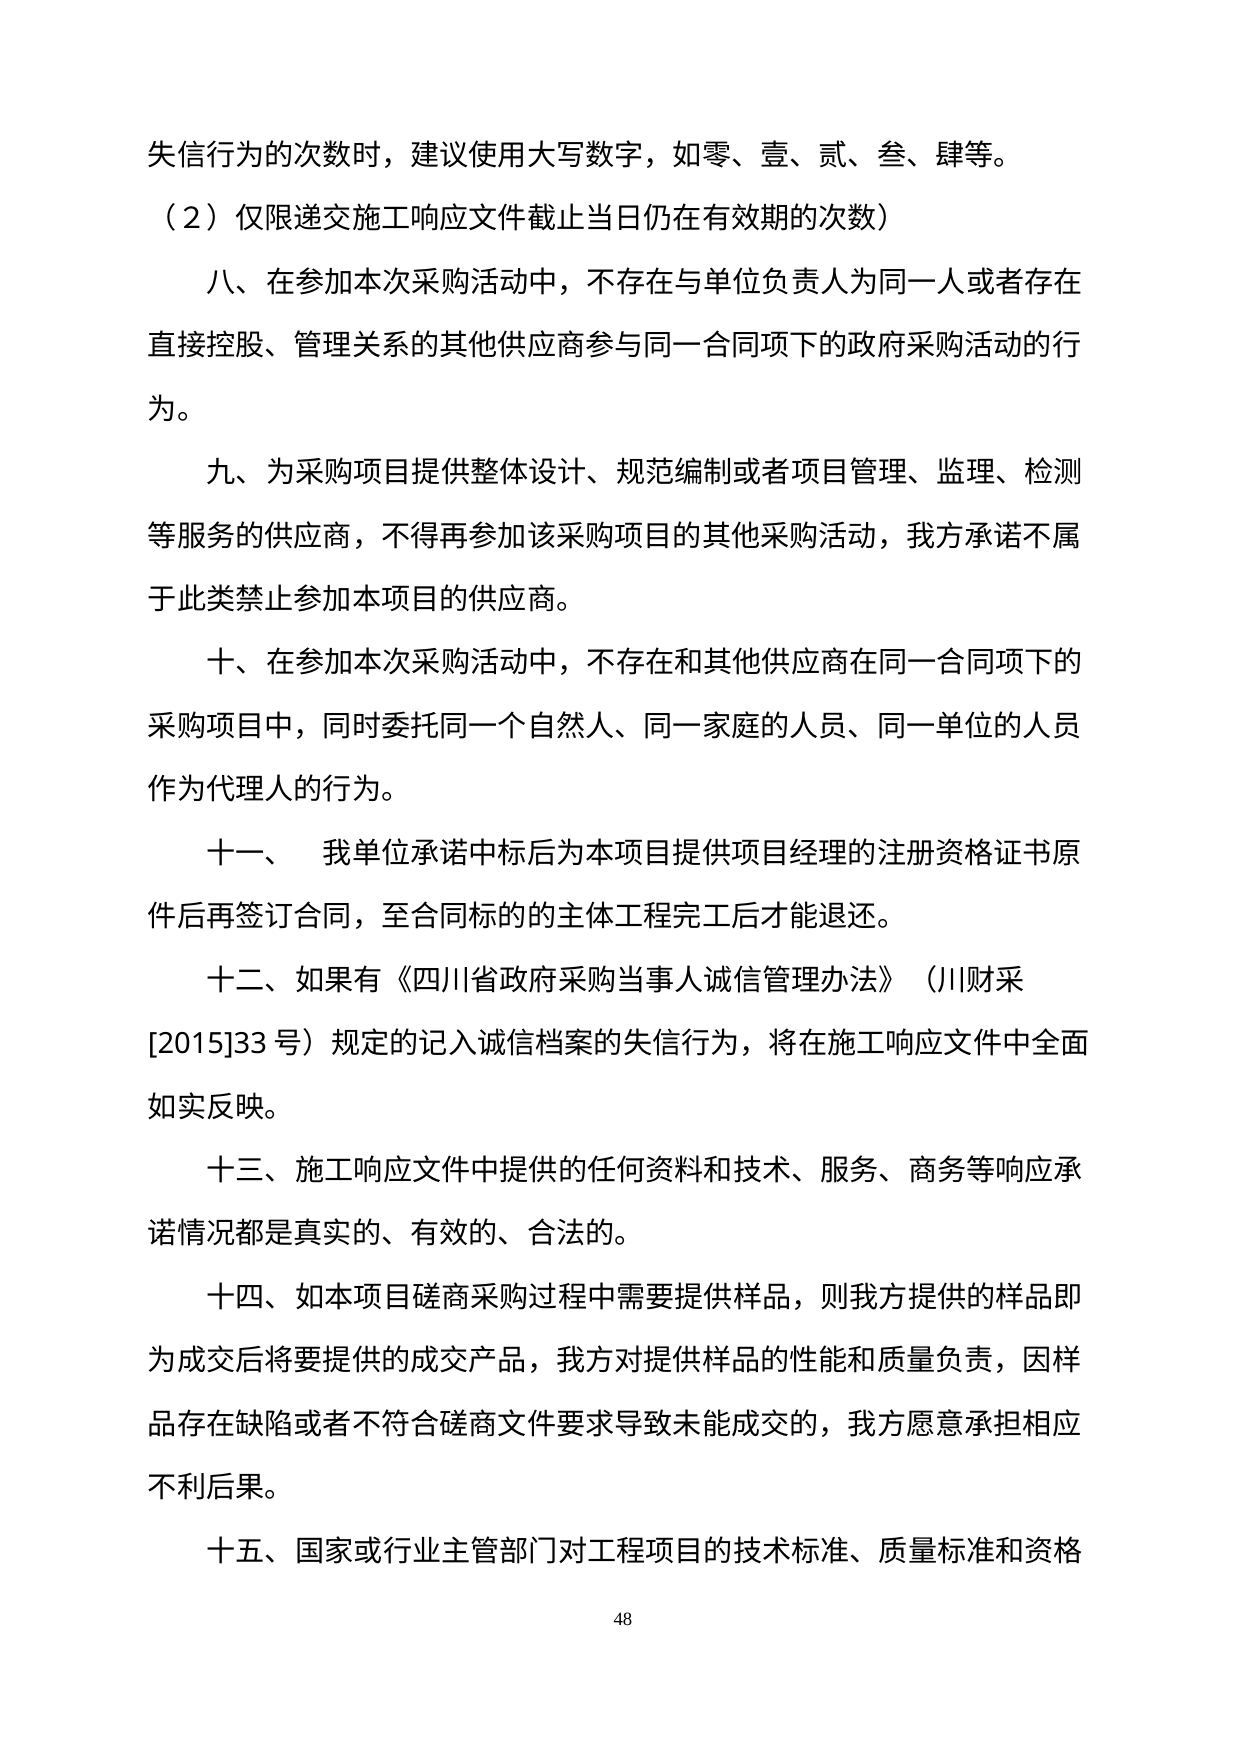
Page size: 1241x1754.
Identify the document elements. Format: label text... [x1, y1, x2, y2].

list 如本项目磋商采购过程中需要提供样品，则我方提供的样品即为成交后将要提供的成交产品，我方对提供样品的性能和质量负责，因样品存在缺陷或者不符合磋商文件要求导致未能成交的，我方愿意承担相应不利后果。 [148, 1273, 1098, 1506]
list 在参加本次采购活动中，不存在与单位负责人为同一人或者存在直接控股、管理关系的其他供应商参与同一合同项下的政府采购活动的行为。 [148, 258, 1098, 428]
list 我单位承诺中标后为本项目提供项目经理的注册资格证书原件后再签订合同，至合同标的的主体工程完工后才能退还。 [148, 829, 1098, 935]
list 为采购项目提供整体设计、规范编制或者项目管理、监理、检测等服务的供应商，不得再参加该采购项目的其他采购活动，我方承诺不属于此类禁止参加本项目的供应商。 [148, 449, 1098, 618]
list 施工响应文件中提供的任何资料和技术、服务、商务等响应承诺情况都是真实的、有效的、合法的。 [148, 1147, 1098, 1252]
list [148, 1527, 1098, 1569]
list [148, 132, 1098, 237]
list 在参加本次采购活动中，不存在和其他供应商在同一合同项下的采购项目中，同时委托同一个自然人、同一家庭的人员、同一单位的人员作为代理人的行为。 [148, 639, 1098, 808]
list 如果有《四川省政府采购当事人诚信管理办法》（川财采[2015]33号）规定的记入诚信档案的失信行为，将在施工响应文件中全面如实反映。 [148, 956, 1098, 1126]
